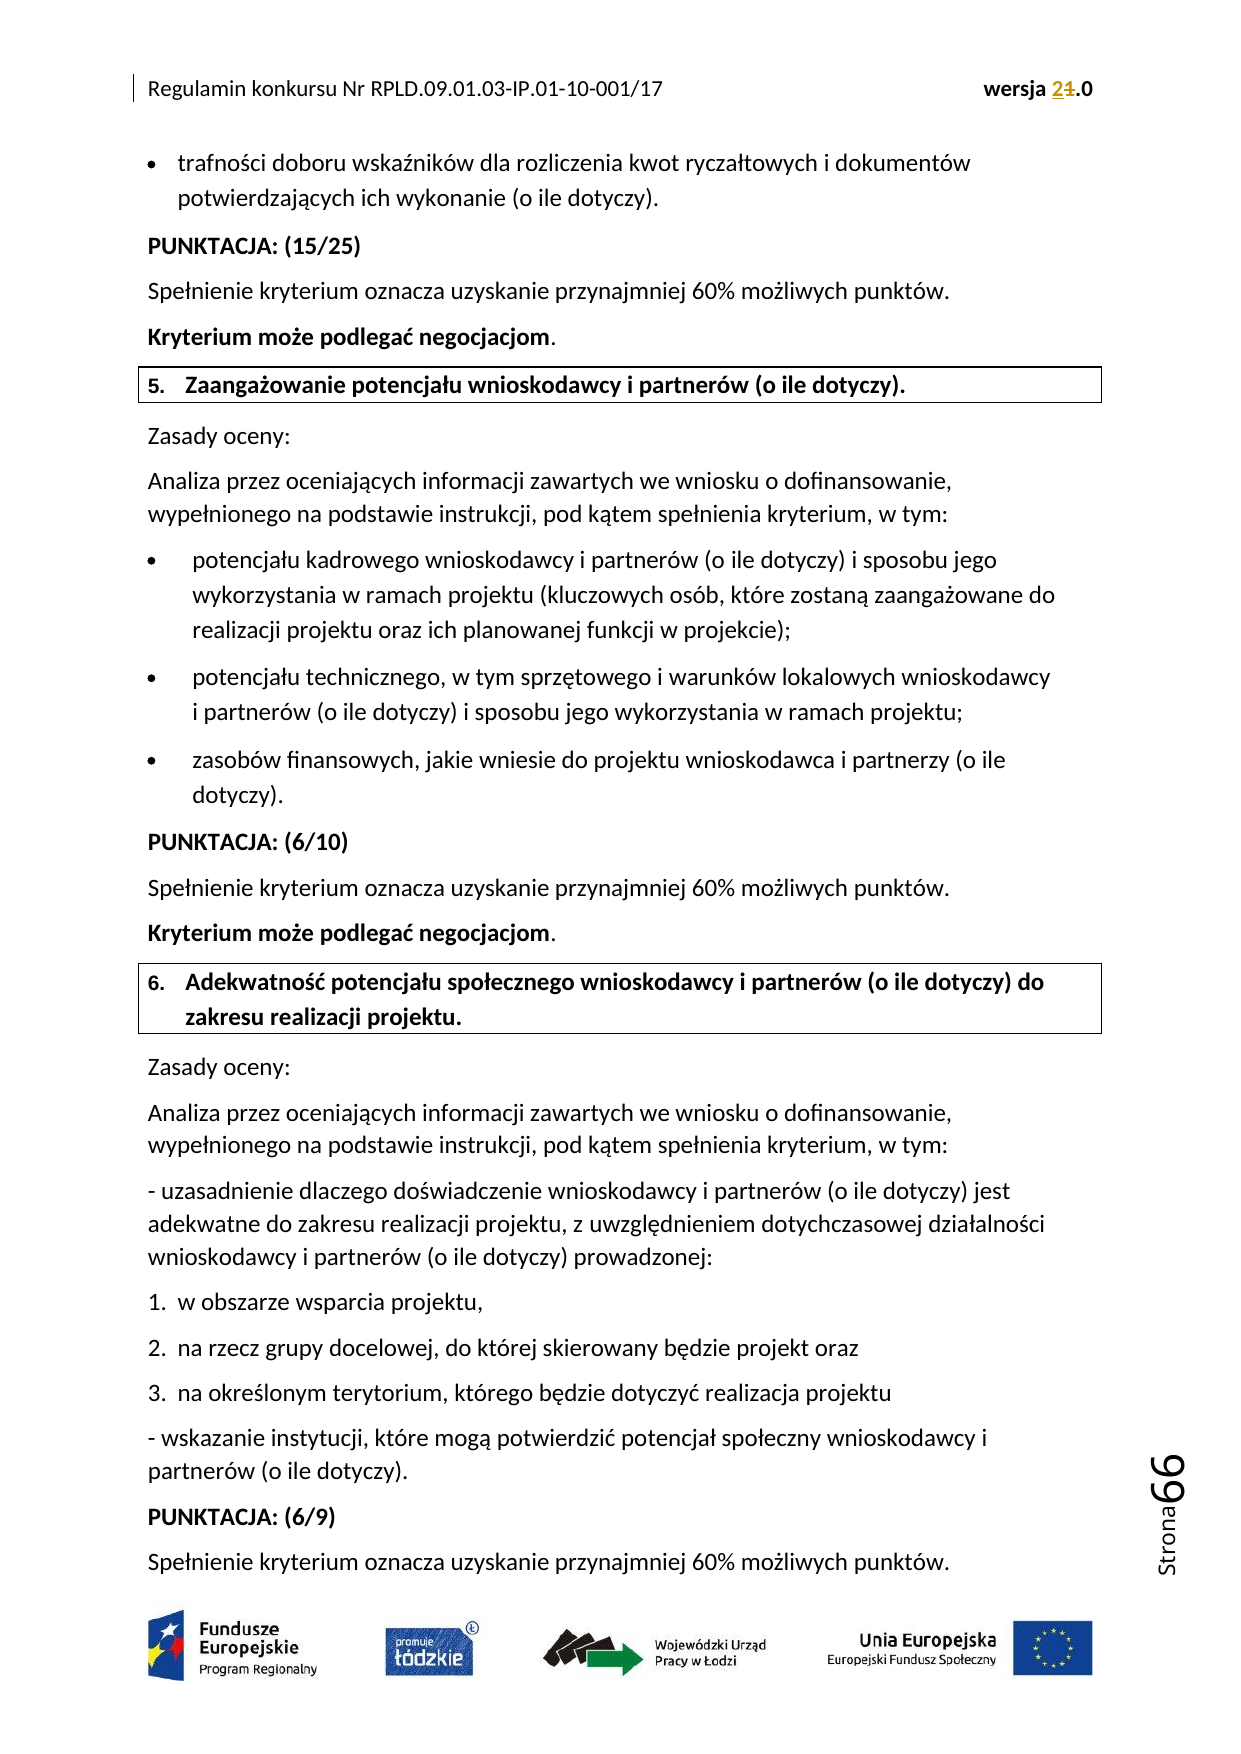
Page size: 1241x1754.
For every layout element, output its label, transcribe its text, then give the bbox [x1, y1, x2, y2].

text 2. na rzecz grupy docelowej, do której skierowany będzie projekt oraz [148, 1332, 1093, 1362]
text Spełnienie kryterium oznacza uzyskanie przynajmniej 60% możliwych punktów. [148, 872, 1093, 902]
text Analiza przez oceniających informacji zawartych we wniosku o dofinansowanie, wypełnionego na podstawie instrukcji, pod kątem spełnienia kryterium, w tym: [148, 466, 1093, 529]
picture [147, 1603, 1093, 1681]
text PUNKTACJA: (6/10) [148, 826, 1093, 857]
text 3. na określonym terytorium, którego będzie dotyczyć realizacja projektu [148, 1377, 1093, 1408]
list zasobów finansowych, jakie wniesie do projektu wnioskodawca i partnerzy (o ile dotyczy). [148, 744, 1093, 809]
text Spełnienie kryterium oznacza uzyskanie przynajmniej 60% możliwych punktów. [148, 1546, 1093, 1577]
text Zasady oceny: [148, 1051, 1093, 1082]
text - uzasadnienie dlaczego doświadczenie wnioskodawcy i partnerów (o ile dotyczy) jest adekwatne do zakresu realizacji projektu, z uwzględnieniem dotychczasowej działalności wnioskodawcy i partnerów (o ile dotyczy) prowadzonej: [148, 1175, 1093, 1271]
text Spełnienie kryterium oznacza uzyskanie przynajmniej 60% możliwych punktów. [148, 276, 1093, 306]
list potencjału technicznego, w tym sprzętowego i warunków lokalowych wnioskodawcy i partnerów (o ile dotyczy) i sposobu jego wykorzystania w ramach projektu; [148, 661, 1093, 727]
text Zasady oceny: [148, 420, 1093, 451]
text PUNKTACJA: (15/25) [148, 230, 1093, 261]
text 1. w obszarze wsparcia projektu, [148, 1286, 1093, 1317]
text - wskazanie instytucji, które mogą potwierdzić potencjał społeczny wnioskodawcy i partnerów (o ile dotyczy). [148, 1423, 1093, 1486]
text Analiza przez oceniających informacji zawartych we wniosku o dofinansowanie, wypełnionego na podstawie instrukcji, pod kątem spełnienia kryterium, w tym: [148, 1097, 1093, 1160]
text PUNKTACJA: (6/9) [148, 1501, 1093, 1531]
list Zaangażowanie potencjału wnioskodawcy i partnerów (o ile dotyczy). [139, 368, 1101, 402]
list potencjału kadrowego wnioskodawcy i partnerów (o ile dotyczy) i sposobu jego wykorzystania w ramach projektu (kluczowych osób, które zostaną zaangażowane do realizacji projektu oraz ich planowanej funkcji w projekcie); [148, 544, 1093, 644]
list trafności doboru wskaźników dla rozliczenia kwot ryczałtowych i dokumentów potwierdzających ich wykonanie (o ile dotyczy). [148, 148, 1093, 213]
text Kryterium może podlegać negocjacjom. [148, 321, 1093, 351]
text Kryterium może podlegać negocjacjom. [148, 917, 1093, 948]
list Adekwatność potencjału społecznego wnioskodawcy i partnerów (o ile dotyczy) do zakresu realizacji projektu. [139, 964, 1101, 1033]
